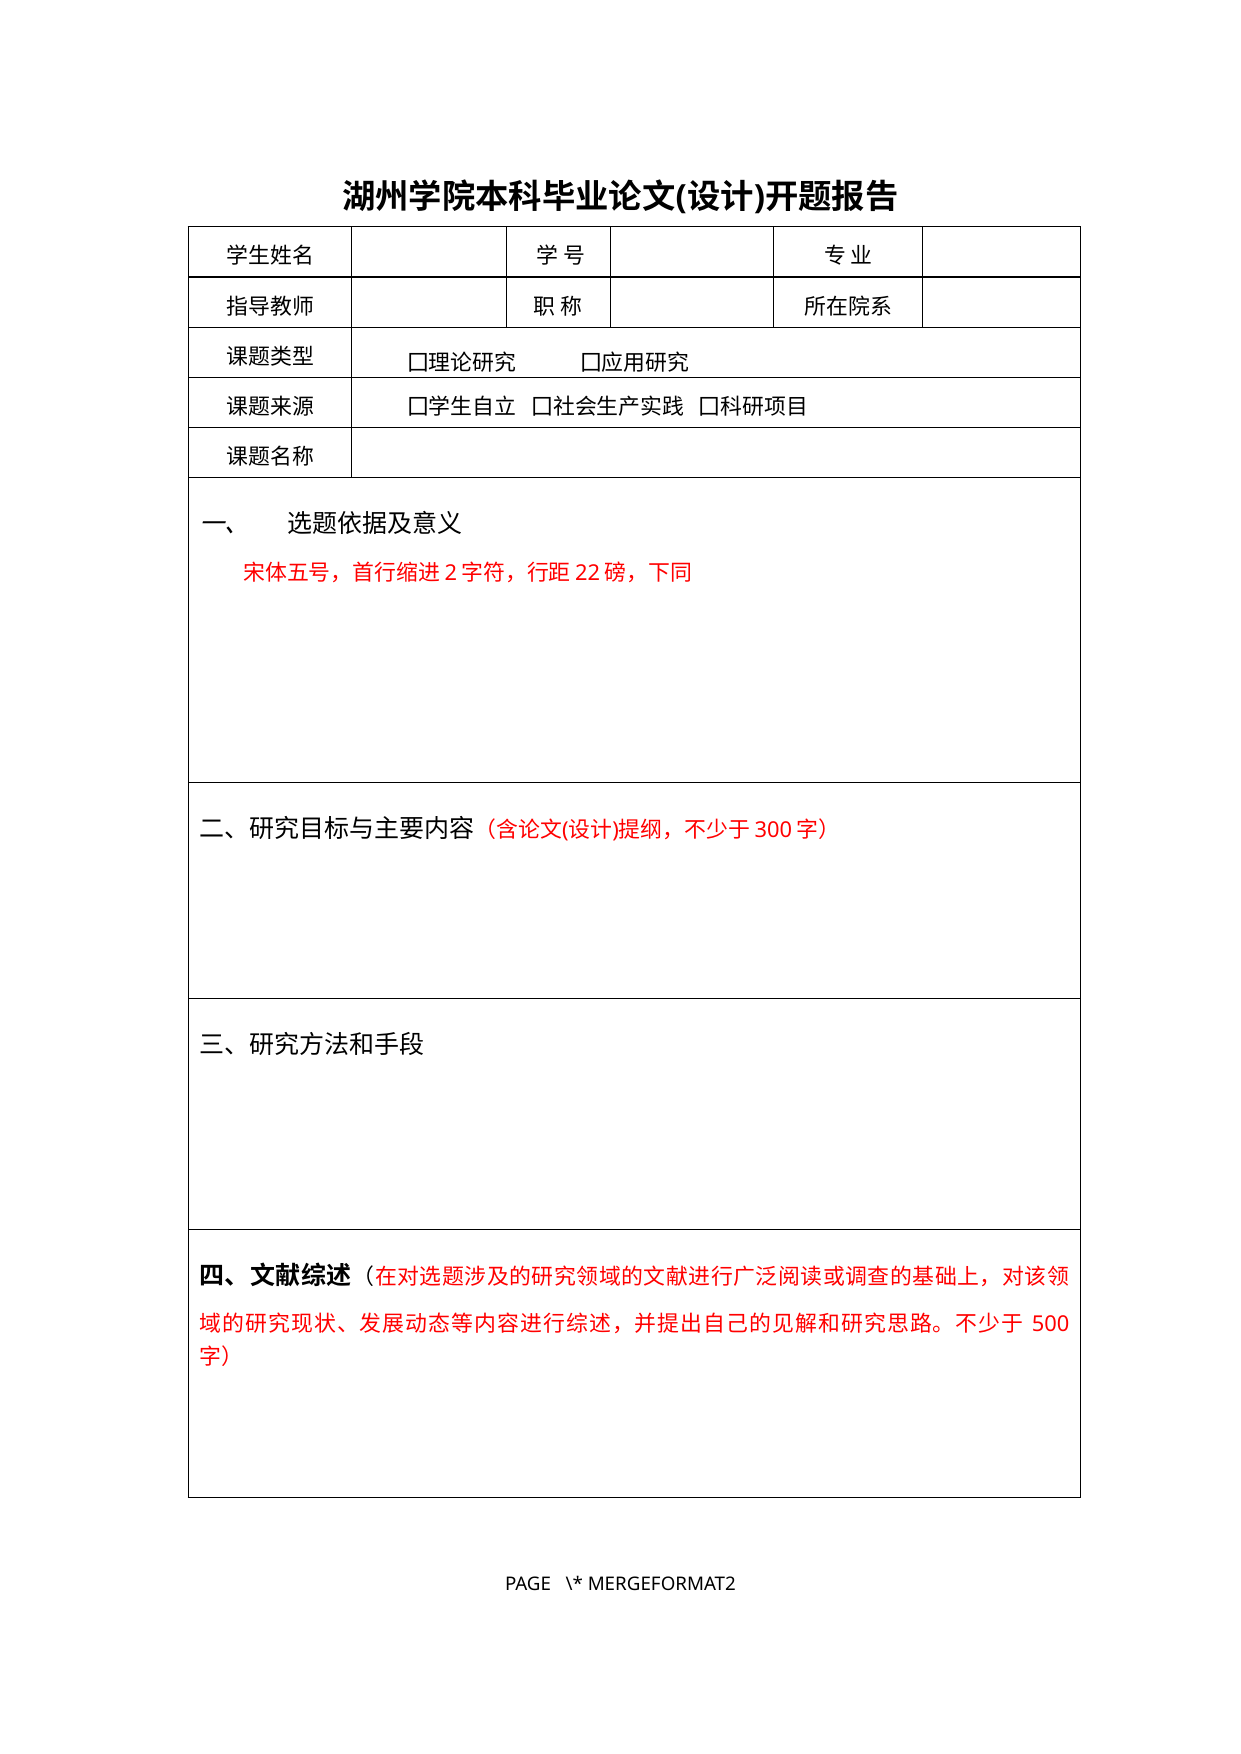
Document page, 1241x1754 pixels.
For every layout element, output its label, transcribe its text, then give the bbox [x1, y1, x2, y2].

table_header 专 业 [774, 227, 922, 276]
table_cell [923, 278, 1080, 327]
table_cell 课题名称 [189, 428, 351, 477]
table_cell 职 称 [507, 278, 610, 327]
table_header 学生姓名 [189, 227, 351, 276]
table_cell 课题类型 [189, 328, 351, 377]
table_cell 三、研究方法和手段 [189, 999, 1080, 1229]
table_cell 二、研究目标与主要内容（含论文(设计)提纲，不少于300字） [189, 783, 1080, 998]
table_cell [352, 278, 506, 327]
table_header [352, 227, 506, 276]
table_cell 四、文献综述（在对选题涉及的研究领域的文献进行广泛阅读或调查的基础上，对该领域的研究现状、发展动态等内容进行综述，并提出自己的见解和研究思路。不少于500字） [189, 1230, 1080, 1497]
table_cell [352, 428, 1080, 477]
table_header [611, 227, 773, 276]
table_header [923, 227, 1080, 276]
table_cell 指导教师 [189, 278, 351, 327]
table_cell 课题来源 [189, 378, 351, 427]
text 湖州学院本科毕业论文(设计)开题报告 [187, 161, 1053, 226]
table_cell 所在院系 [774, 278, 922, 327]
table_cell 囗学生自立 囗社会生产实践 囗科研项目 [352, 378, 1080, 427]
table_header 学 号 [507, 227, 610, 276]
table_cell 选题依据及意义 宋体五号，首行缩进2字符，行距22磅，下同 [189, 478, 1080, 782]
table_cell 囗理论研究 囗应用研究 工程技术研究 [352, 328, 1080, 377]
table_cell [611, 278, 773, 327]
